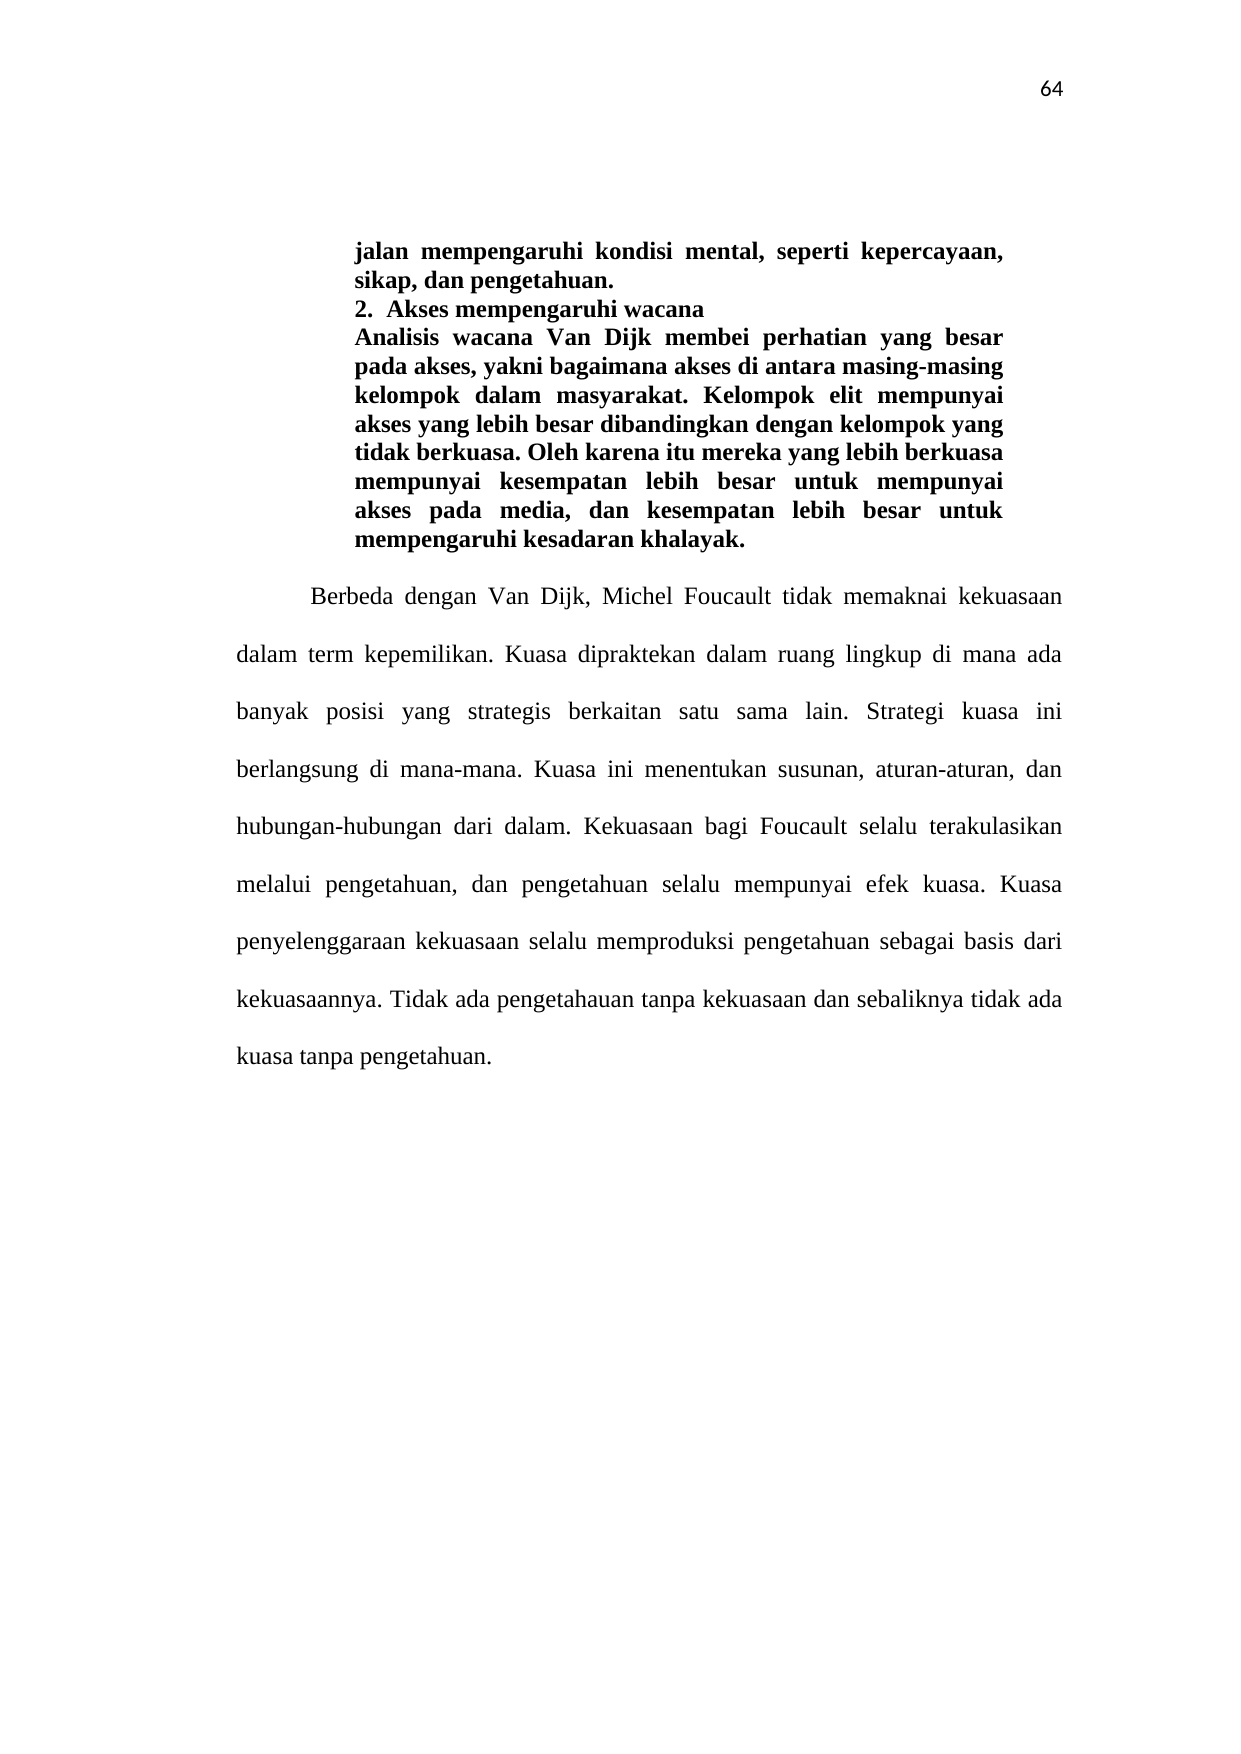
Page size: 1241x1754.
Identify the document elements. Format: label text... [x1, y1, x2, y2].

list Analisis wacana Van Dijk membei perhatian yang besar pada akses, yakni bagaimana akses di antara masing-masing kelompok dalam masyarakat. Kelompok elit mempunyai akses yang lebih besar dibandingkan dengan kelompok yang tidak berkuasa. Oleh karena itu mereka yang lebih berkuasa mempunyai kesempatan lebih besar untuk mempunyai akses pada media, dan kesempatan lebih besar untuk mempengaruhi kesadaran khalayak. [354, 322, 1004, 552]
list Akses mempengaruhi wacana [354, 294, 1004, 322]
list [354, 236, 1004, 294]
list Berbeda dengan Van Dijk, Michel Foucault tidak memaknai kekuasaan dalam term kepemilikan. Kuasa dipraktekan dalam ruang lingkup di mana ada banyak posisi yang strategis berkaitan satu sama lain. Strategi kuasa ini berlangsung di mana-mana. Kuasa ini menentukan susunan, aturan-aturan, dan hubungan-hubungan dari dalam. Kekuasaan bagi Foucault selalu terakulasikan melalui pengetahuan, dan pengetahuan selalu mempunyai efek kuasa. Kuasa penyelenggaraan kekuasaan selalu memproduksi pengetahuan sebagai basis dari kekuasaannya. Tidak ada pengetahauan tanpa kekuasaan dan sebaliknya tidak ada kuasa tanpa pengetahuan. [236, 581, 1063, 1070]
